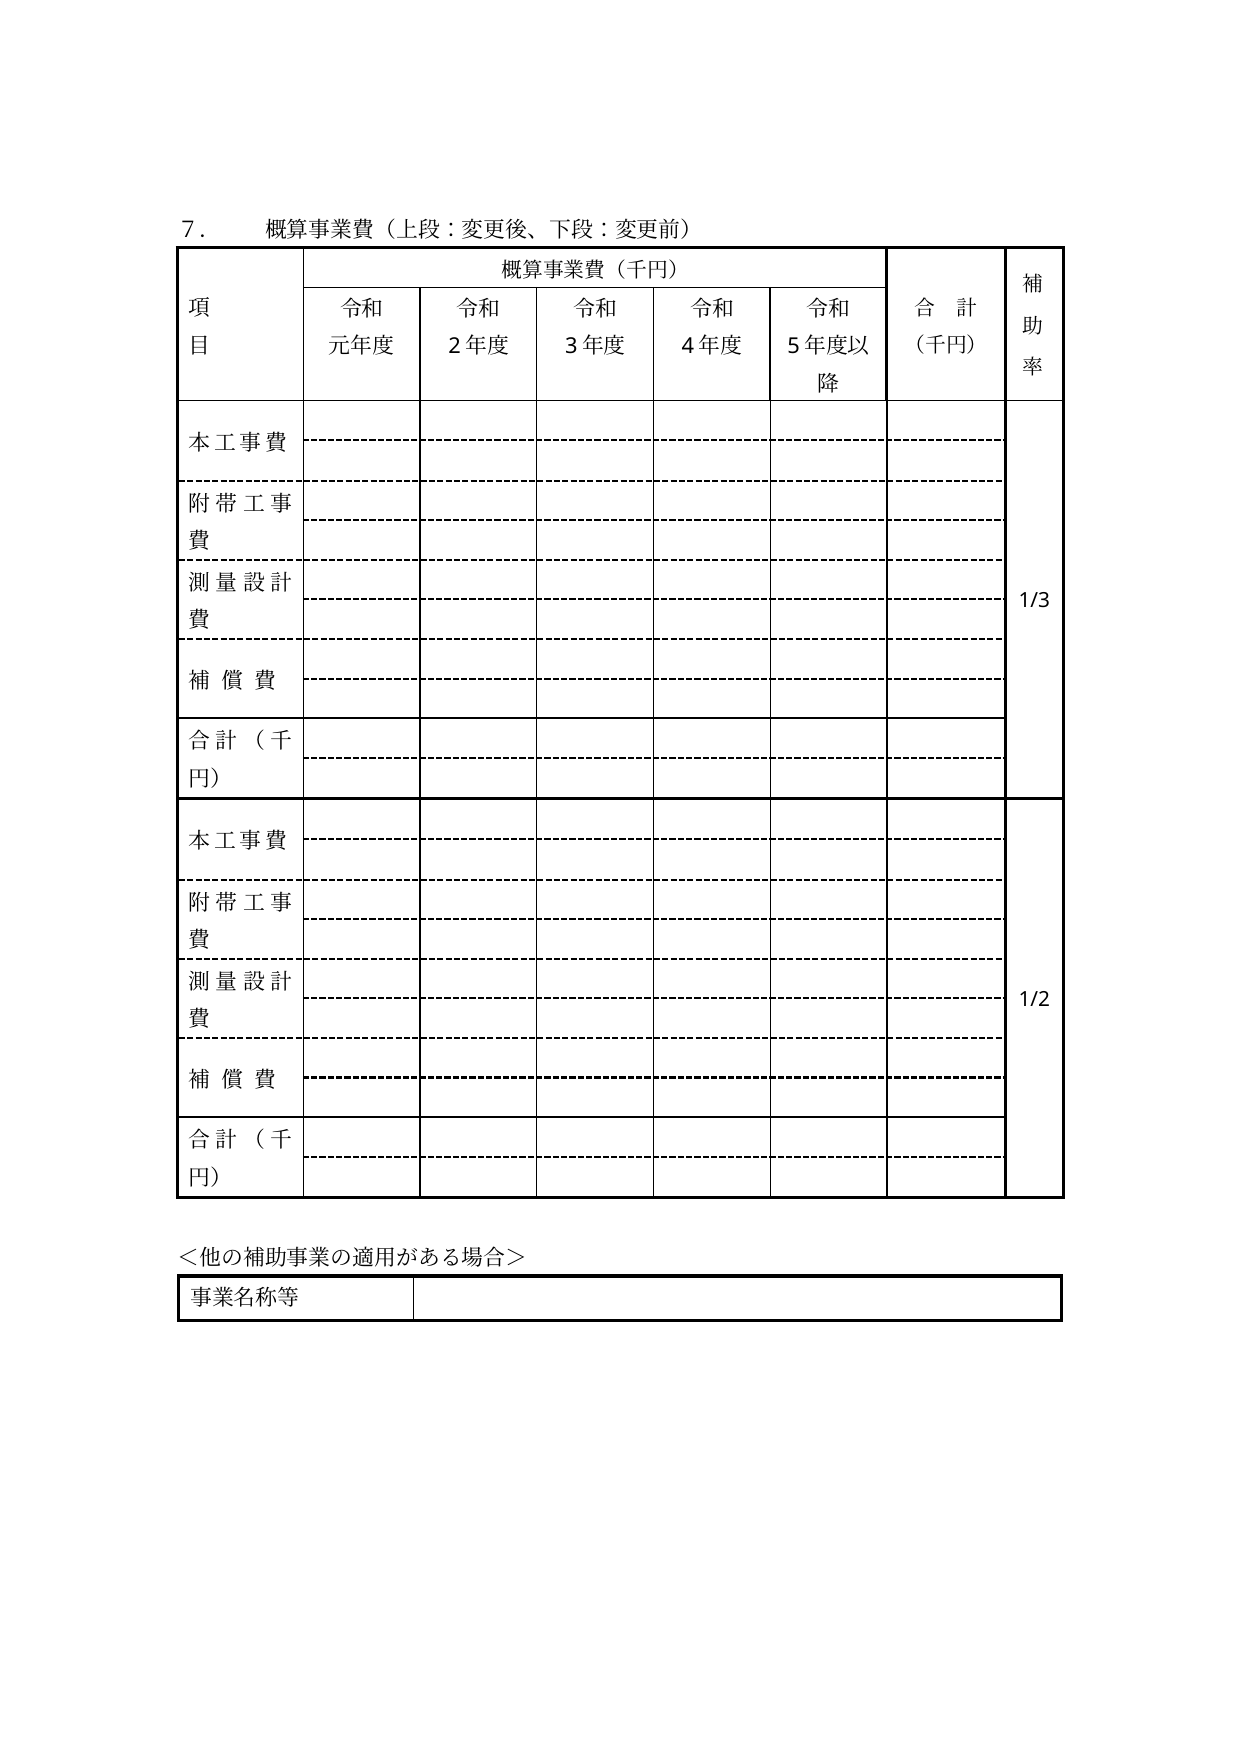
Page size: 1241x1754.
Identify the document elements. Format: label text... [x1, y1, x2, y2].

table_cell [304, 997, 419, 1037]
table_cell [888, 480, 1004, 519]
table_cell [537, 757, 653, 797]
table_cell [654, 997, 770, 1037]
table_cell [304, 1156, 419, 1196]
table_cell [537, 1118, 653, 1156]
table_cell [421, 480, 536, 519]
table_cell [654, 678, 770, 717]
table_cell [304, 401, 419, 439]
table_header 概算事業費（千円） [304, 249, 885, 287]
table_cell [537, 719, 653, 757]
table_cell [771, 958, 886, 997]
table_cell [304, 1118, 419, 1156]
table_cell [654, 800, 770, 838]
table_cell [888, 598, 1004, 638]
table_cell [304, 918, 419, 958]
table_cell [654, 439, 770, 479]
table_cell 補償費 [179, 1037, 303, 1116]
table_cell [654, 598, 770, 638]
table_cell [304, 1037, 419, 1076]
table_cell 1/3 [1007, 401, 1062, 797]
table_cell [888, 719, 1004, 757]
table_cell [537, 439, 653, 479]
table_cell 測量設計費 [179, 559, 303, 638]
table_cell [537, 997, 653, 1037]
table_cell [421, 800, 536, 838]
table_cell [888, 1037, 1004, 1076]
table_cell [771, 678, 886, 717]
table_cell [537, 1037, 653, 1076]
table_header 合 計 （千円） [888, 249, 1004, 400]
table_cell [888, 918, 1004, 958]
table_cell [888, 678, 1004, 717]
table_cell [771, 480, 886, 519]
table_cell [304, 480, 419, 519]
table_cell [421, 757, 536, 797]
table_cell [888, 879, 1004, 918]
table_cell [654, 1037, 770, 1076]
table_cell [304, 439, 419, 479]
table_cell [654, 958, 770, 997]
table_cell [421, 879, 536, 918]
table_cell [888, 638, 1004, 677]
table_cell 補償費 [179, 638, 303, 717]
table_cell [304, 800, 419, 838]
table_cell [888, 800, 1004, 838]
table_cell 測量設計費 [179, 958, 303, 1037]
table_header 補助率 [1007, 249, 1062, 400]
table_cell [888, 401, 1004, 439]
table_cell [304, 879, 419, 918]
table_cell [421, 559, 536, 598]
table_cell [654, 559, 770, 598]
table_cell [771, 1118, 886, 1156]
table_cell [888, 1156, 1004, 1196]
text ＜他の補助事業の適用がある場合＞ [177, 1237, 1063, 1274]
table_cell [421, 638, 536, 677]
table_cell [654, 1118, 770, 1156]
table_cell [537, 598, 653, 638]
table_cell 令和 5年度以降 [771, 288, 885, 400]
table_cell [421, 401, 536, 439]
table_cell [654, 1156, 770, 1196]
table_cell [421, 1076, 536, 1116]
table_cell [421, 1118, 536, 1156]
table_cell 附帯工事費 [179, 879, 303, 958]
table_cell [888, 439, 1004, 479]
table_cell [771, 1037, 886, 1076]
table_cell [304, 519, 419, 559]
table_cell [654, 918, 770, 958]
table_cell [537, 401, 653, 439]
list 概算事業費（上段：変更後、下段：変更前） [177, 209, 1063, 246]
table_cell [537, 559, 653, 598]
table_cell [421, 958, 536, 997]
table_cell [304, 598, 419, 638]
table_cell [771, 757, 886, 797]
table_cell 本工事費 [179, 401, 303, 479]
table_header 事業名称等 [180, 1278, 413, 1319]
table_cell [304, 958, 419, 997]
table_cell [304, 678, 419, 717]
table_cell 令和 元年度 [304, 288, 419, 400]
table_cell [537, 918, 653, 958]
table_cell [421, 519, 536, 559]
table_cell [537, 800, 653, 838]
table_cell 合計（千円） [179, 1118, 303, 1196]
table_cell 本工事費 [179, 800, 303, 878]
table_cell [771, 918, 886, 958]
table_cell [304, 638, 419, 677]
table_cell [654, 638, 770, 677]
table_cell [771, 997, 886, 1037]
table_cell [421, 719, 536, 757]
table_cell [537, 1156, 653, 1196]
table_cell [888, 1118, 1004, 1156]
table_cell [771, 879, 886, 918]
table_cell [304, 838, 419, 878]
table_cell [654, 879, 770, 918]
table_cell [771, 598, 886, 638]
table_cell 令和 3年度 [537, 288, 653, 400]
table_cell [537, 879, 653, 918]
table_cell [304, 719, 419, 757]
table_cell [421, 598, 536, 638]
table_cell [304, 559, 419, 598]
table_cell [888, 838, 1004, 878]
table_cell [654, 401, 770, 439]
table_cell [537, 838, 653, 878]
table_header 項 目 [179, 249, 303, 400]
table_cell [537, 1076, 653, 1116]
table_cell [421, 918, 536, 958]
table_cell [537, 958, 653, 997]
table_cell [654, 838, 770, 878]
table_cell 附帯工事費 [179, 480, 303, 559]
table_cell [771, 559, 886, 598]
table_cell [654, 480, 770, 519]
table_cell [771, 519, 886, 559]
table_cell [537, 519, 653, 559]
table_cell [304, 1076, 419, 1116]
table_cell 令和 4年度 [654, 288, 769, 400]
table_cell [771, 439, 886, 479]
table_cell [888, 559, 1004, 598]
table_cell [421, 1037, 536, 1076]
table_cell [304, 757, 419, 797]
table_cell [888, 997, 1004, 1037]
table_cell [654, 757, 770, 797]
table_cell [888, 757, 1004, 797]
table_cell [888, 958, 1004, 997]
table_cell [771, 719, 886, 757]
table_cell [771, 1076, 886, 1116]
table_cell [771, 638, 886, 677]
table_cell [537, 480, 653, 519]
table_cell [654, 719, 770, 757]
table_cell 合計（千円） [179, 719, 303, 797]
table_cell [421, 997, 536, 1037]
table_cell [654, 1076, 770, 1116]
table_header [414, 1278, 1060, 1319]
table_cell 令和 2年度 [421, 288, 536, 400]
table_cell 1/2 [1007, 800, 1062, 1196]
table_cell [421, 838, 536, 878]
table_cell [421, 439, 536, 479]
table_cell [771, 401, 886, 439]
table_cell [654, 519, 770, 559]
table_cell [888, 519, 1004, 559]
table_cell [888, 1076, 1004, 1116]
table_cell [771, 838, 886, 878]
table_cell [537, 678, 653, 717]
table_cell [771, 800, 886, 838]
table_cell [537, 638, 653, 677]
table_cell [771, 1156, 886, 1196]
table_cell [421, 1156, 536, 1196]
table_cell [421, 678, 536, 717]
